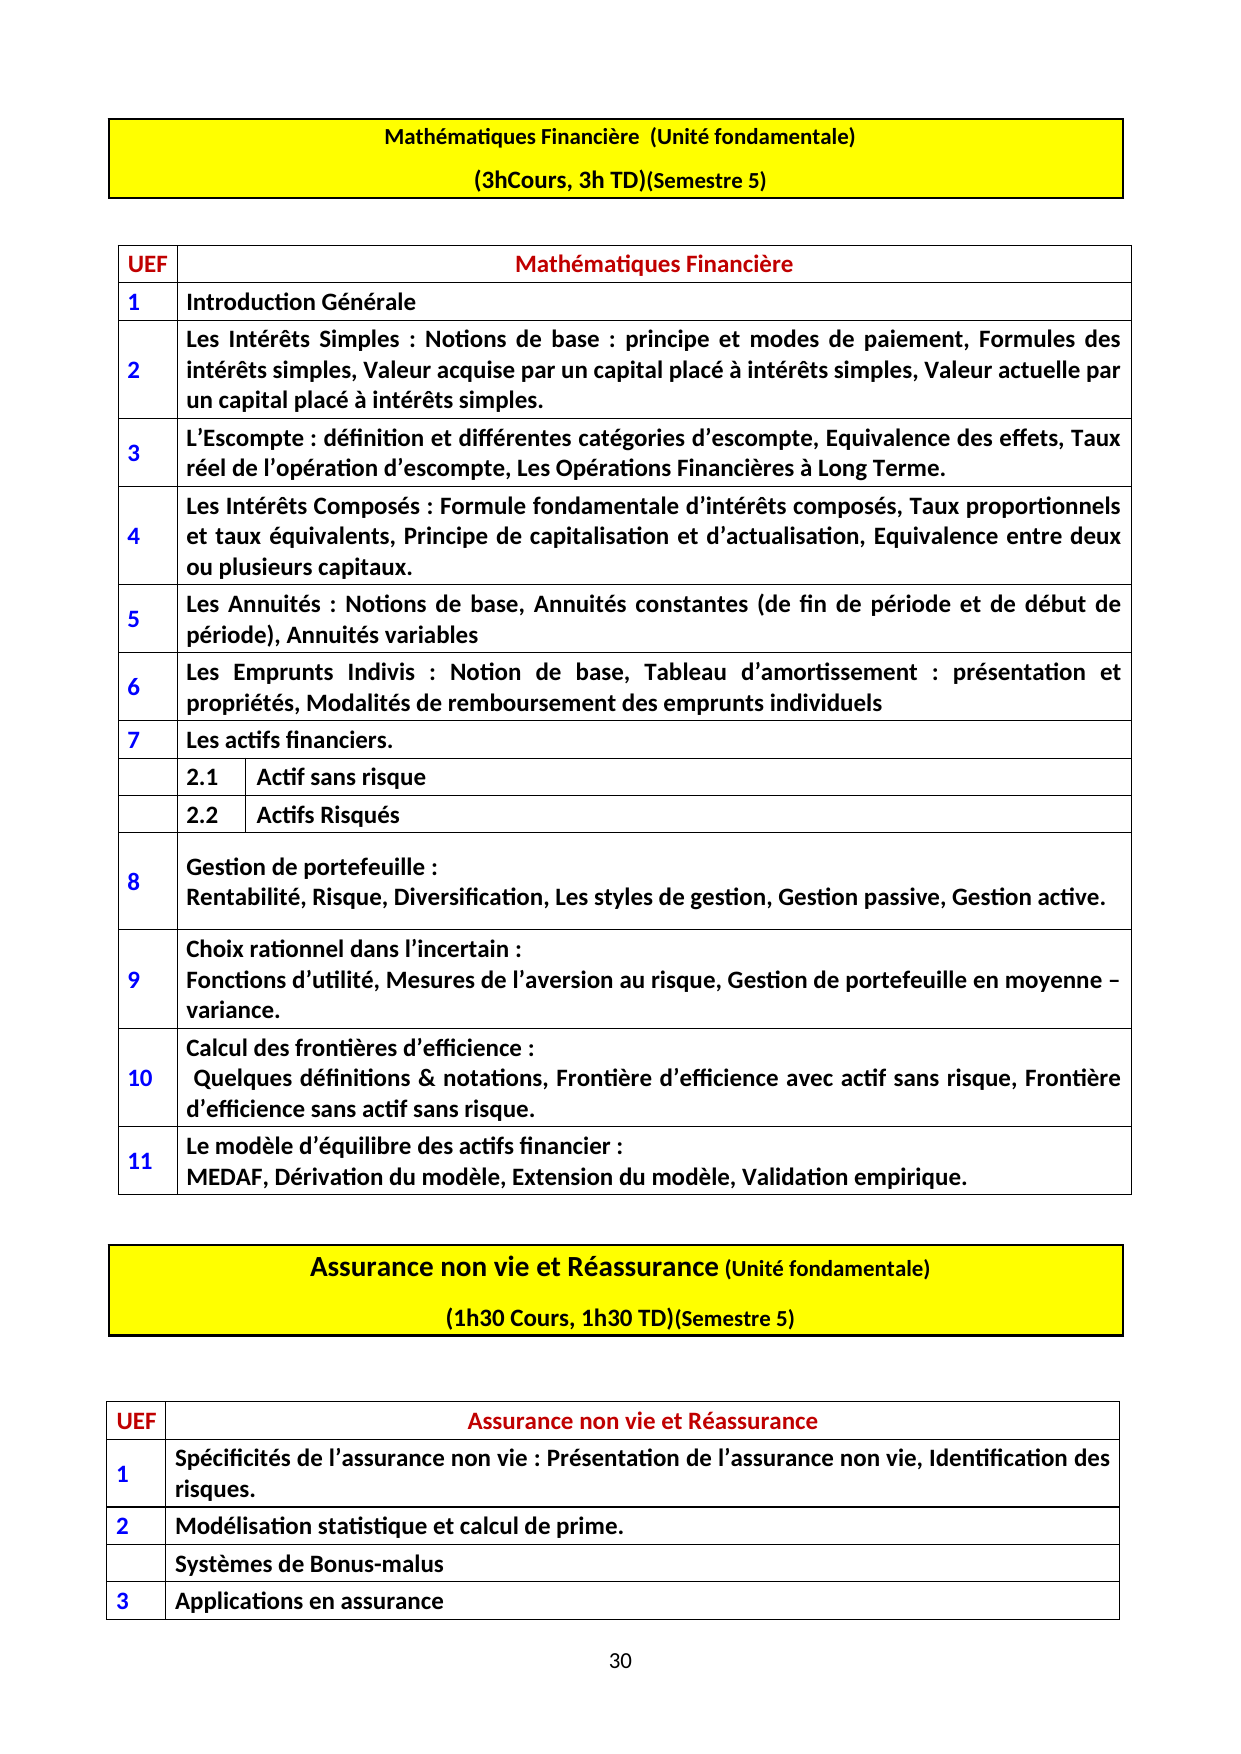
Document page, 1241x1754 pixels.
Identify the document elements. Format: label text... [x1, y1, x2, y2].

table_cell Les Emprunts Indivis : Notion de base, Tableau d’amortissement : présentation et propriétés, Modalités de remboursement des emprunts individuels [178, 653, 1131, 720]
table_cell Actif sans risque [246, 759, 1131, 795]
table_cell Spécificités de l’assurance non vie : Présentation de l’assurance non vie, Identification des risques. [166, 1440, 1119, 1506]
table_cell 6 [119, 653, 177, 720]
table_cell Les Annuités : Notions de base, Annuités constantes (de fin de période et de début de période), Annuités variables [178, 585, 1131, 652]
table_cell Choix rationnel dans l’incertain : Fonctions d’utilité, Mesures de l’aversion au risque, Gestion de portefeuille en moyenne –variance. [178, 930, 1131, 1028]
text Assurance non vie et Réassurance (Unité fondamentale) [110, 1246, 1122, 1284]
table_cell Les actifs financiers. [178, 721, 1131, 757]
table_cell Applications en assurance [166, 1582, 1119, 1619]
table_cell 4 [119, 487, 177, 584]
table_cell 1 [119, 283, 177, 319]
table_cell Introduction Générale [178, 283, 1131, 319]
table_cell 2 [107, 1508, 165, 1544]
table_cell Systèmes de Bonus-malus [166, 1545, 1119, 1581]
table_cell Modélisation statistique et calcul de prime. [166, 1508, 1119, 1544]
table_cell Les Intérêts Composés : Formule fondamentale d’intérêts composés, Taux proportionnels et taux équivalents, Principe de capitalisation et d’actualisation, Equivalence entre deux ou plusieurs capitaux. [178, 487, 1131, 584]
text Mathématiques Financière (Unité fondamentale) [110, 120, 1122, 150]
table_cell 3 [107, 1582, 165, 1619]
table_header Mathématiques Financière [178, 246, 1131, 282]
table_cell 3 [119, 419, 177, 486]
table_cell 2.2 [178, 796, 245, 832]
table_header Assurance non vie et Réassurance [166, 1402, 1119, 1438]
table_cell Les Intérêts Simples : Notions de base : principe et modes de paiement, Formules des intérêts simples, Valeur acquise par un capital placé à intérêts simples, Valeur actuelle par un capital placé à intérêts simples. [178, 321, 1131, 418]
table_cell 2 [119, 321, 177, 418]
table_cell 10 [119, 1029, 177, 1126]
table_header UEF [119, 246, 177, 282]
table_cell Gestion de portefeuille : Rentabilité, Risque, Diversification, Les styles de gestion, Gestion passive, Gestion active. [178, 833, 1131, 929]
table_cell [107, 1545, 165, 1581]
table_cell 2.1 [178, 759, 245, 795]
table_cell 8 [119, 833, 177, 929]
text (3hCours, 3h TD)(Semestre 5) [110, 160, 1122, 197]
table_cell 5 [119, 585, 177, 652]
table_cell Le modèle d’équilibre des actifs financier : MEDAF, Dérivation du modèle, Extension du modèle, Validation empirique. [178, 1127, 1131, 1194]
table_header UEF [107, 1402, 165, 1438]
table_cell [119, 796, 177, 832]
table_cell 11 [119, 1127, 177, 1194]
table_cell 1 [107, 1440, 165, 1506]
table_cell [119, 759, 177, 795]
table_cell 7 [119, 721, 177, 757]
text (1h30 Cours, 1h30 TD)(Semestre 5) [110, 1298, 1122, 1334]
table_cell Actifs Risqués [246, 796, 1131, 832]
table_cell Calcul des frontières d’efficience : Quelques définitions & notations, Frontière d’efficience avec actif sans risque, Frontière d’efficience sans actif sans risque. [178, 1029, 1131, 1126]
table_cell 9 [119, 930, 177, 1028]
table_cell L’Escompte : définition et différentes catégories d’escompte, Equivalence des effets, Taux réel de l’opération d’escompte, Les Opérations Financières à Long Terme. [178, 419, 1131, 486]
